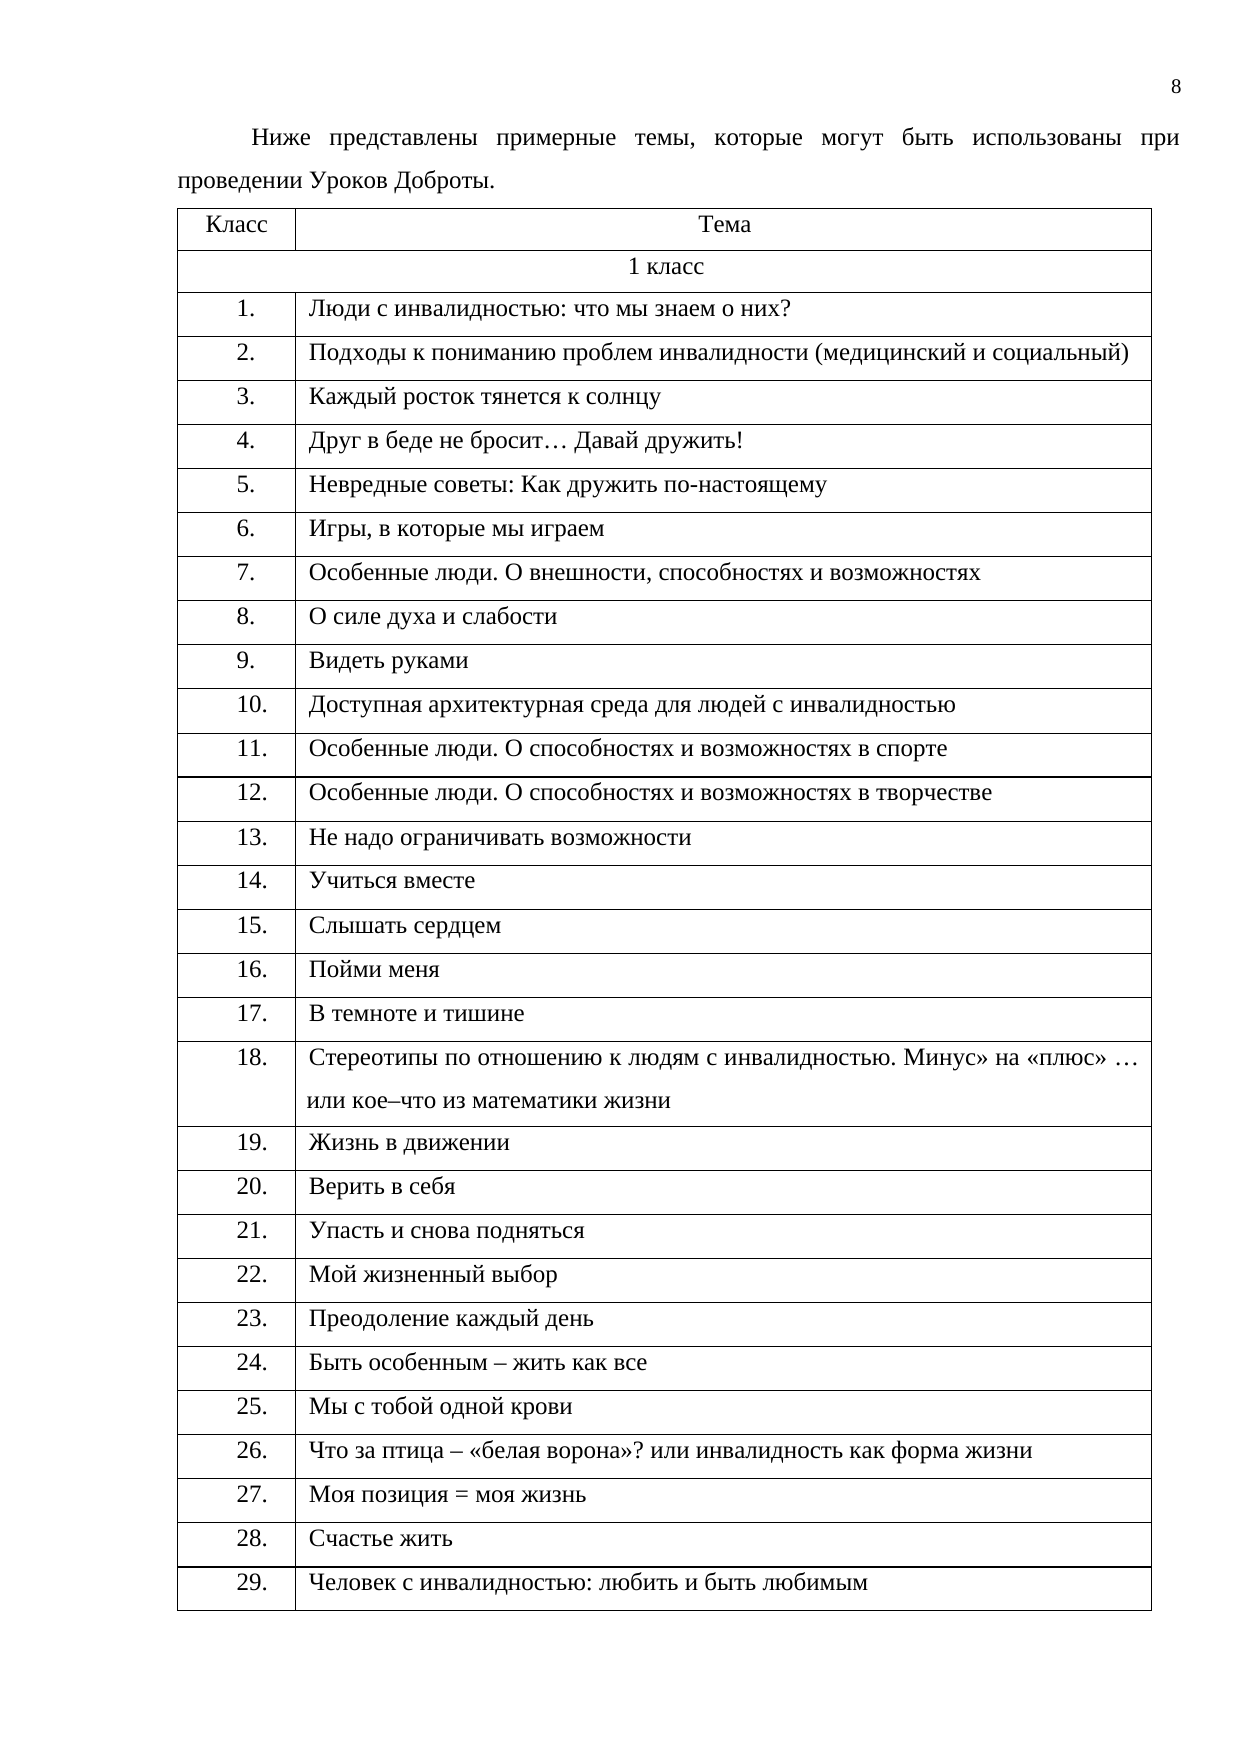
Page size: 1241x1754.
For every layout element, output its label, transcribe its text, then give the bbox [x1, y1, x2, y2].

table_cell Подходы к пониманию проблем инвалидности (медицинский и социальный) [296, 337, 1151, 380]
table_cell [178, 689, 295, 732]
table_cell [178, 337, 295, 380]
table_cell Пойми меня [296, 954, 1151, 997]
table_cell [178, 1303, 295, 1346]
text Ниже представлены примерные темы, которые могут быть использованы при проведении Уроков Доброты. [177, 122, 1181, 194]
table_cell [178, 1127, 295, 1170]
table_cell [178, 645, 295, 688]
table_cell Жизнь в движении [296, 1127, 1151, 1170]
table_cell Учиться вместе [296, 866, 1151, 909]
table_cell Счастье жить [296, 1523, 1151, 1566]
table_cell [178, 910, 295, 953]
table_cell Человек с инвалидностью: любить и быть любимым [296, 1568, 1151, 1610]
table_cell [178, 1391, 295, 1434]
table_cell [178, 1215, 295, 1258]
table_cell [178, 822, 295, 864]
table_cell Упасть и снова подняться [296, 1215, 1151, 1258]
table_cell [178, 1042, 295, 1126]
table_cell [178, 425, 295, 468]
table_cell Игры, в которые мы играем [296, 513, 1151, 556]
table_cell Люди с инвалидностью: что мы знаем о них? [296, 293, 1151, 336]
table_cell Невредные советы: Как дружить по-настоящему [296, 469, 1151, 512]
table_cell [178, 1523, 295, 1566]
table_cell [178, 1347, 295, 1390]
table_cell [178, 1259, 295, 1302]
table_cell [178, 1568, 295, 1610]
table_cell [178, 778, 295, 821]
table_cell [178, 469, 295, 512]
table_cell Доступная архитектурная среда для людей с инвалидностью [296, 689, 1151, 732]
table_cell Слышать сердцем [296, 910, 1151, 953]
table_cell Мой жизненный выбор [296, 1259, 1151, 1302]
table_cell [178, 557, 295, 600]
table_cell О силе духа и слабости [296, 601, 1151, 644]
table_cell Друг в беде не бросит… Давай дружить! [296, 425, 1151, 468]
table_cell Мы с тобой одной крови [296, 1391, 1151, 1434]
table_cell Преодоление каждый день [296, 1303, 1151, 1346]
table_cell Особенные люди. О внешности, способностях и возможностях [296, 557, 1151, 600]
table_cell [178, 954, 295, 997]
table_cell [178, 1435, 295, 1478]
table_cell Верить в себя [296, 1171, 1151, 1214]
table_cell [178, 601, 295, 644]
table_cell [178, 513, 295, 556]
table_cell [178, 381, 295, 424]
table_cell 1 класс [178, 251, 1151, 292]
table_cell Особенные люди. О способностях и возможностях в творчестве [296, 778, 1151, 821]
table_cell [178, 293, 295, 336]
table_cell Каждый росток тянется к солнцу [296, 381, 1151, 424]
table_cell Не надо ограничивать возможности [296, 822, 1151, 864]
table_cell Видеть руками [296, 645, 1151, 688]
table_cell В темноте и тишине [296, 998, 1151, 1041]
table_cell [178, 998, 295, 1041]
table_cell Моя позиция = моя жизнь [296, 1479, 1151, 1522]
table_cell Быть особенным – жить как все [296, 1347, 1151, 1390]
table_cell [178, 734, 295, 776]
table_cell Что за птица – «белая ворона»? или инвалидность как форма жизни [296, 1435, 1151, 1478]
table_header Тема [296, 209, 1151, 250]
table_cell [178, 866, 295, 909]
table_cell Стереотипы по отношению к людям с инвалидностью. Минус» на «плюс» …или кое–что из математики жизни [296, 1042, 1151, 1126]
table_cell [178, 1479, 295, 1522]
table_cell Особенные люди. О способностях и возможностях в спорте [296, 734, 1151, 776]
table_header Класс [178, 209, 295, 250]
table_cell [178, 1171, 295, 1214]
